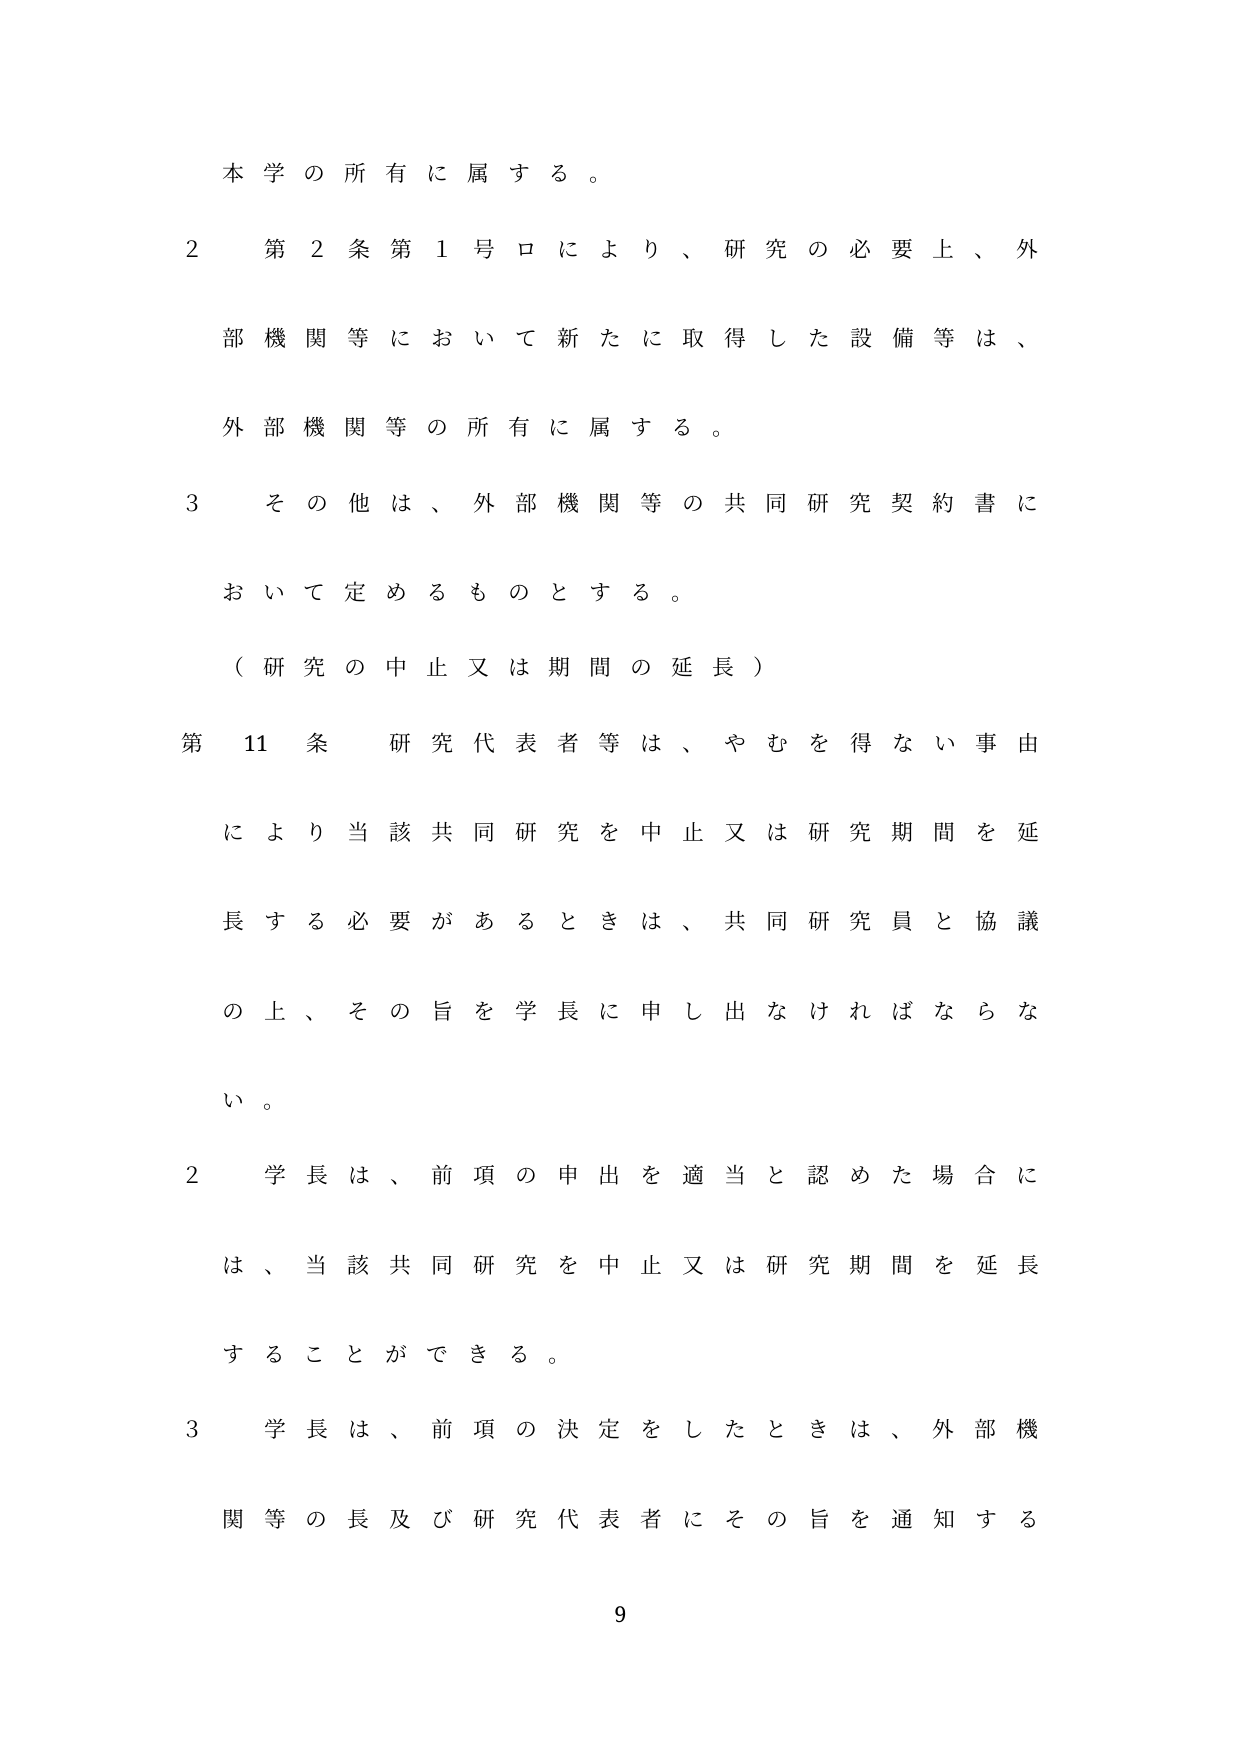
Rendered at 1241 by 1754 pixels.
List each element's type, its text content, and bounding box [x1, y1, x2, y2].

text ３ その他は、外部機関等の共同研究契約書において定めるものとする。 [181, 472, 1059, 621]
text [181, 142, 1059, 202]
text ２ 第２条第１号ロにより、研究の必要上、外部機関等において新たに取得した設備等は、外部機関等の所有に属する。 [181, 218, 1059, 456]
text ２ 学長は、前項の申出を適当と認めた場合には、当該共同研究を中止又は研究期間を延長することができる。 [181, 1144, 1059, 1383]
text （研究の中止又は期間の延長） [181, 636, 1059, 696]
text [181, 1399, 1059, 1548]
text 第11条 研究代表者等は、やむを得ない事由により当該共同研究を中止又は研究期間を延長する必要があるときは、共同研究員と協議の上、その旨を学長に申し出なければならない。 [181, 712, 1059, 1129]
